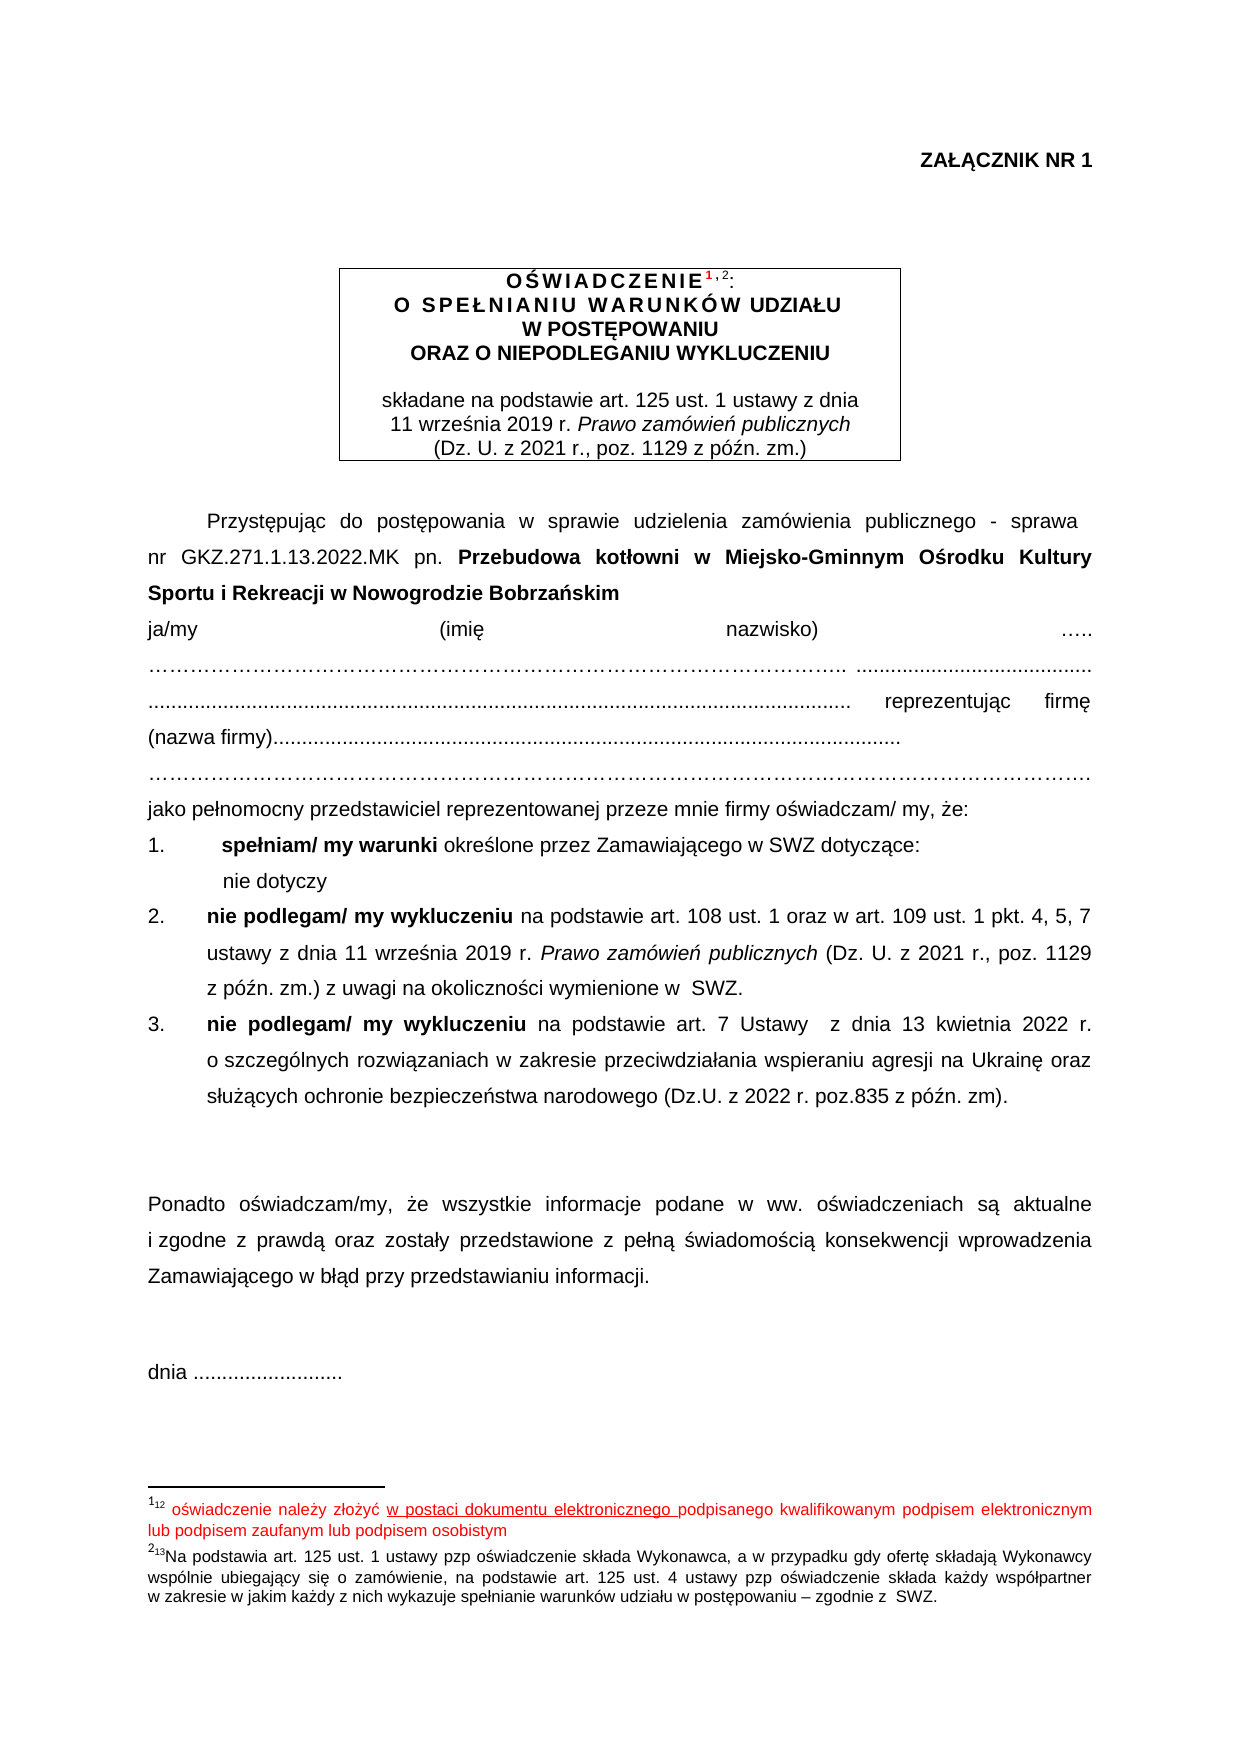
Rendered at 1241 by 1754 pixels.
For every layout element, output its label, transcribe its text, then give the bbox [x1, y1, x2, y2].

text jako pełnomocny przedstawiciel reprezentowanej przeze mnie firmy oświadczam/ my, że: [148, 797, 1093, 821]
list nie podlegam/ my wykluczeniu na podstawie art. 7 Ustawy z dnia 13 kwietnia 2022 r. o szczególnych rozwiązaniach w zakresie przeciwdziałania wspieraniu agresji na Ukrainę oraz służących ochronie bezpieczeństwa narodowego (Dz.U. z 2022 r. poz.835 z późn. zm). [148, 1012, 1093, 1108]
text Ponadto oświadczam/my, że wszystkie informacje podane w ww. oświadczeniach są aktualne i zgodne z prawdą oraz zostały przedstawione z pełną świadomością konsekwencji wprowadzenia Zamawiającego w błąd przy przedstawianiu informacji. [148, 1192, 1093, 1288]
text ja/my (imię nazwisko) …..……………………………………………………………………………………….. ................................................................................................................................................................... reprezentując firmę (nazwa firmy)............................................................................................................. [148, 617, 1093, 749]
text ………………………………………………………………………………………………………………………. [148, 761, 1093, 784]
text Przystępując do postępowania w sprawie udzielenia zamówienia publicznego - sprawa nr GKZ.271.1.13.2022.MK pn. Przebudowa kotłowni w Miejsko-Gminnym Ośrodku Kultury Sportu i Rekreacji w Nowogrodzie Bobrzańskim [148, 509, 1093, 605]
list nie podlegam/ my wykluczeniu na podstawie art. 108 ust. 1 oraz w art. 109 ust. 1 pkt. 4, 5, 7 ustawy z dnia 11 września 2019 r. Prawo zamówień publicznych (Dz. U. z 2021 r., poz. 1129 z późn. zm.) z uwagi na okoliczności wymienione w SWZ. [148, 904, 1093, 1000]
text nie dotyczy [223, 868, 1093, 892]
table_header OŚWIADCZENIE,: o spełnianiu warunków udziału w postępowaniu oraz o niepodleganiu wykluczeniu składane na podstawie art. 125 ust. 1 ustawy z dnia 11 września 2019 r. Prawo zamówień publicznych (Dz. U. z 2021 r., poz. 1129 z późn. zm.) [340, 269, 900, 460]
text ZAŁĄCZNIK NR 1 [148, 148, 1093, 172]
text dnia .......................... [148, 1360, 1093, 1384]
text 1. spełniam/ my warunki określone przez Zamawiającego w SWZ dotyczące: [148, 832, 1093, 856]
